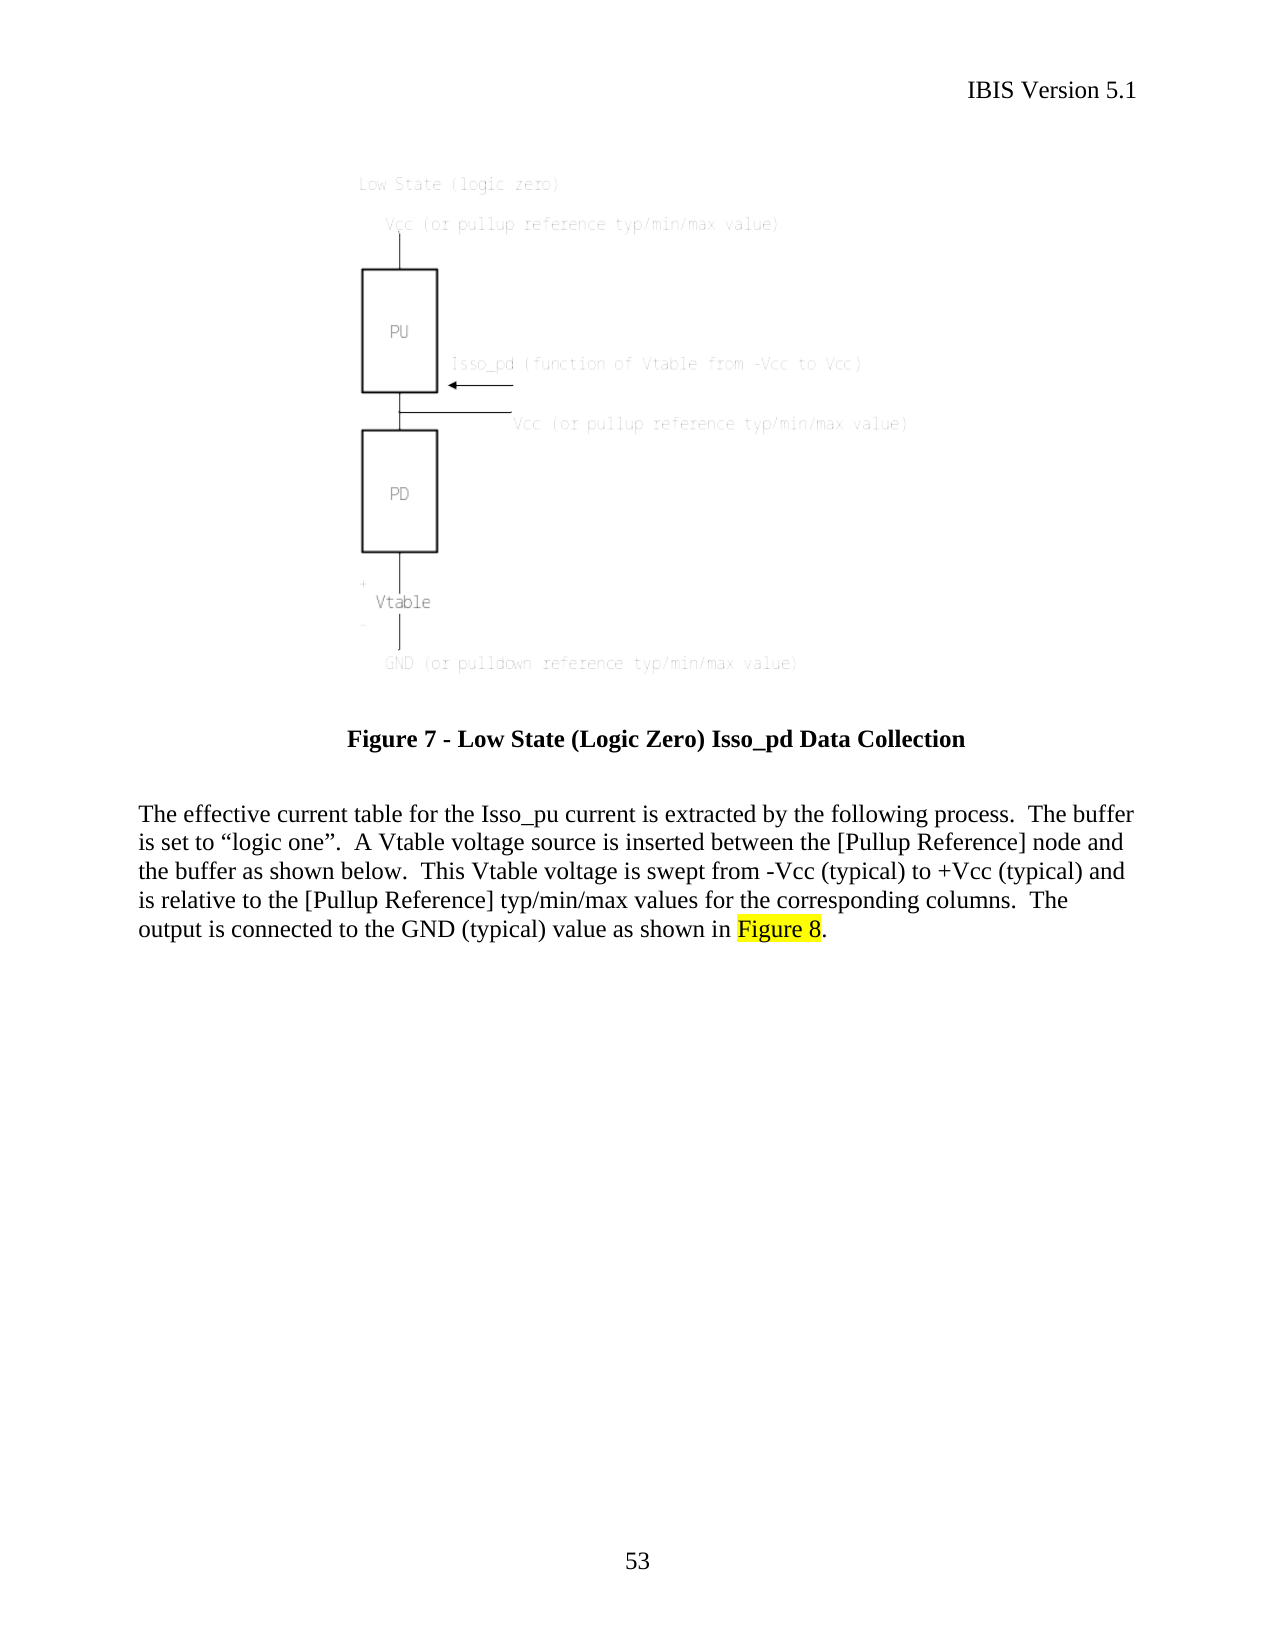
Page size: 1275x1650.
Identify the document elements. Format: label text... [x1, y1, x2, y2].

text The effective current table for the Isso_pu current is extracted by the following process. The buffer is set to “logic one”. A Vtable voltage source is inserted between the [Pullup Reference] node and the buffer as shown below. This Vtable voltage is swept from -Vcc (typical) to +Vcc (typical) and is relative to the [Pullup Reference] typ/min/max values for the corresponding columns. The output is connected to the GND (typical) value as shown in Figure 8. [138, 799, 1137, 942]
text - Low State (Logic Zero) Isso_pd Data Collection [176, 724, 1137, 753]
